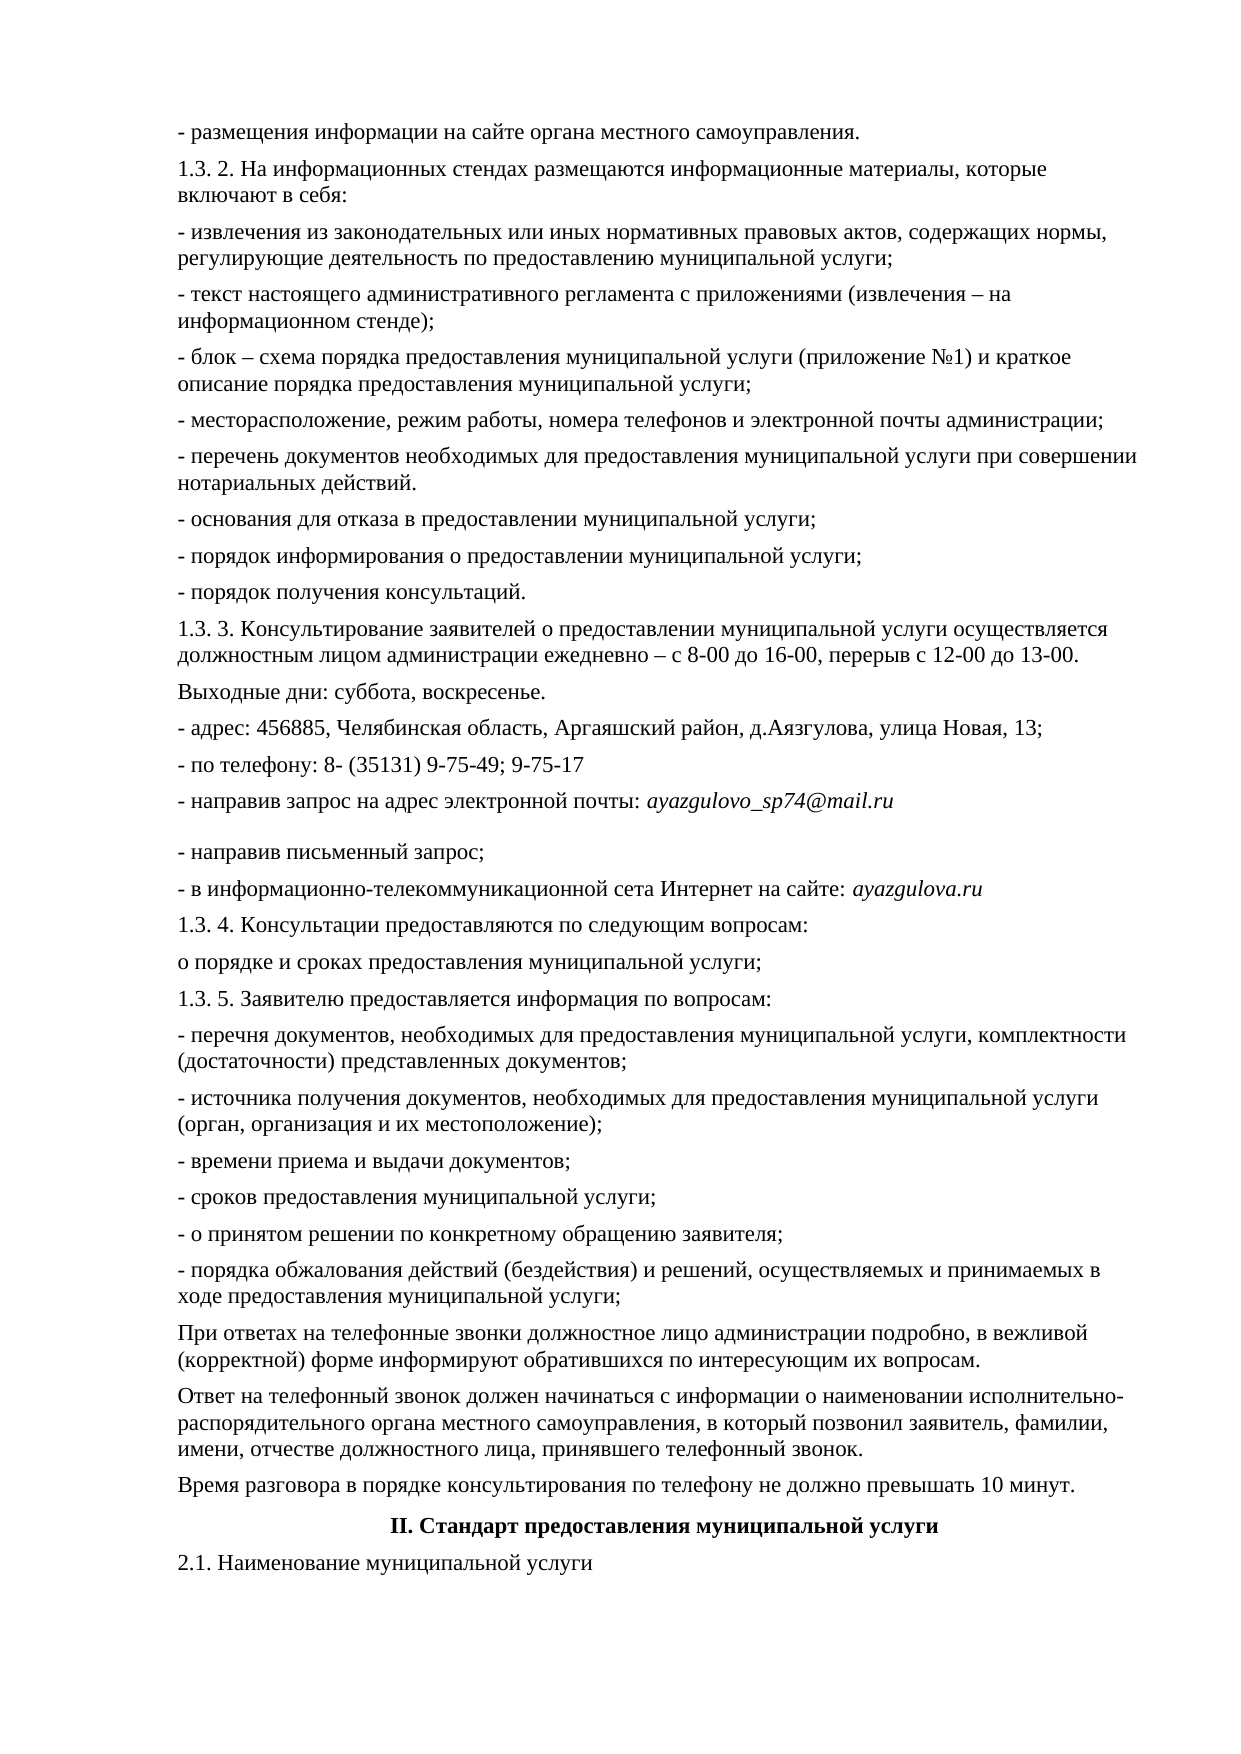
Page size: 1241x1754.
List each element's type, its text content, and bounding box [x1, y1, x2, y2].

text 1.3. 5. Заявителю предоставляется информация по вопросам: [177, 985, 1152, 1011]
text Выходные дни: суббота, воскресенье. [177, 678, 1152, 704]
text - извлечения из законодательных или иных нормативных правовых актов, содержащих нормы, регулирующие деятельность по предоставлению муниципальной услуги; [177, 218, 1152, 270]
text - основания для отказа в предоставлении муниципальной услуги; [177, 505, 1152, 532]
text II. Стандарт предоставления муниципальной услуги [177, 1512, 1152, 1538]
text - текст настоящего административного регламента с приложениями (извлечения – на информационном стенде); [177, 281, 1152, 333]
text Ответ на телефонный звонок должен начинаться с информации о наименовании исполнительно-распорядительного органа местного самоуправления, в который позвонил заявитель, фамилии, имени, отчестве должностного лица, принявшего телефонный звонок. [177, 1382, 1152, 1461]
text 2.1. Наименование муниципальной услуги [177, 1548, 1152, 1575]
text - порядка обжалования действий (бездействия) и решений, осуществляемых и принимаемых в ходе предоставления муниципальной услуги; [177, 1256, 1152, 1309]
text 1.3. 2. На информационных стендах размещаются информационные материалы, которые включают в себя: [177, 155, 1152, 208]
text - порядок получения консультаций. [177, 578, 1152, 605]
text о порядке и сроках предоставления муниципальной услуги; [177, 948, 1152, 974]
text - адрес: 456885, Челябинская область, Аргаяшский район, д.Аязгулова, улица Новая, 13; [177, 714, 1152, 741]
text - порядок информирования о предоставлении муниципальной услуги; [177, 542, 1152, 568]
text - по телефону: 8- (35131) 9-75-49; 9-75-17 [177, 751, 1152, 777]
text Время разговора в порядке консультирования по телефону не должно превышать 10 минут. [177, 1471, 1152, 1498]
text - времени приема и выдачи документов; [177, 1147, 1152, 1173]
text - в информационно-телекоммуникационной сета Интернет на сайте: ayazgulova.ru [177, 875, 1152, 901]
text - источника получения документов, необходимых для предоставления муниципальной услуги (орган, организация и их местоположение); [177, 1084, 1152, 1137]
text - блок – схема порядка предоставления муниципальной услуги (приложение №1) и краткое описание порядка предоставления муниципальной услуги; [177, 343, 1152, 396]
text - перечня документов, необходимых для предоставления муниципальной услуги, комплектности (достаточности) представленных документов; [177, 1021, 1152, 1074]
text 1.3. 3. Консультирование заявителей о предоставлении муниципальной услуги осуществляется должностным лицом администрации ежедневно – с 8-00 до 16-00, перерыв с 12-00 до 13-00. [177, 615, 1152, 668]
text - сроков предоставления муниципальной услуги; [177, 1183, 1152, 1210]
text - направив запрос на адрес электронной почты: ayazgulovo_sp74@mail.ru [177, 787, 1152, 814]
text При ответах на телефонные звонки должностное лицо администрации подробно, в вежливой (корректной) форме информируют обратившихся по интересующим их вопросам. [177, 1319, 1152, 1372]
text - направив письменный запрос; [177, 838, 1152, 865]
text - о принятом решении по конкретному обращению заявителя; [177, 1220, 1152, 1246]
text - перечень документов необходимых для предоставления муниципальной услуги при совершении нотариальных действий. [177, 443, 1152, 495]
text 1.3. 4. Консультации предоставляются по следующим вопросам: [177, 912, 1152, 938]
text - месторасположение, режим работы, номера телефонов и электронной почты администрации; [177, 406, 1152, 432]
text - размещения информации на сайте органа местного самоуправления. [177, 118, 1152, 144]
